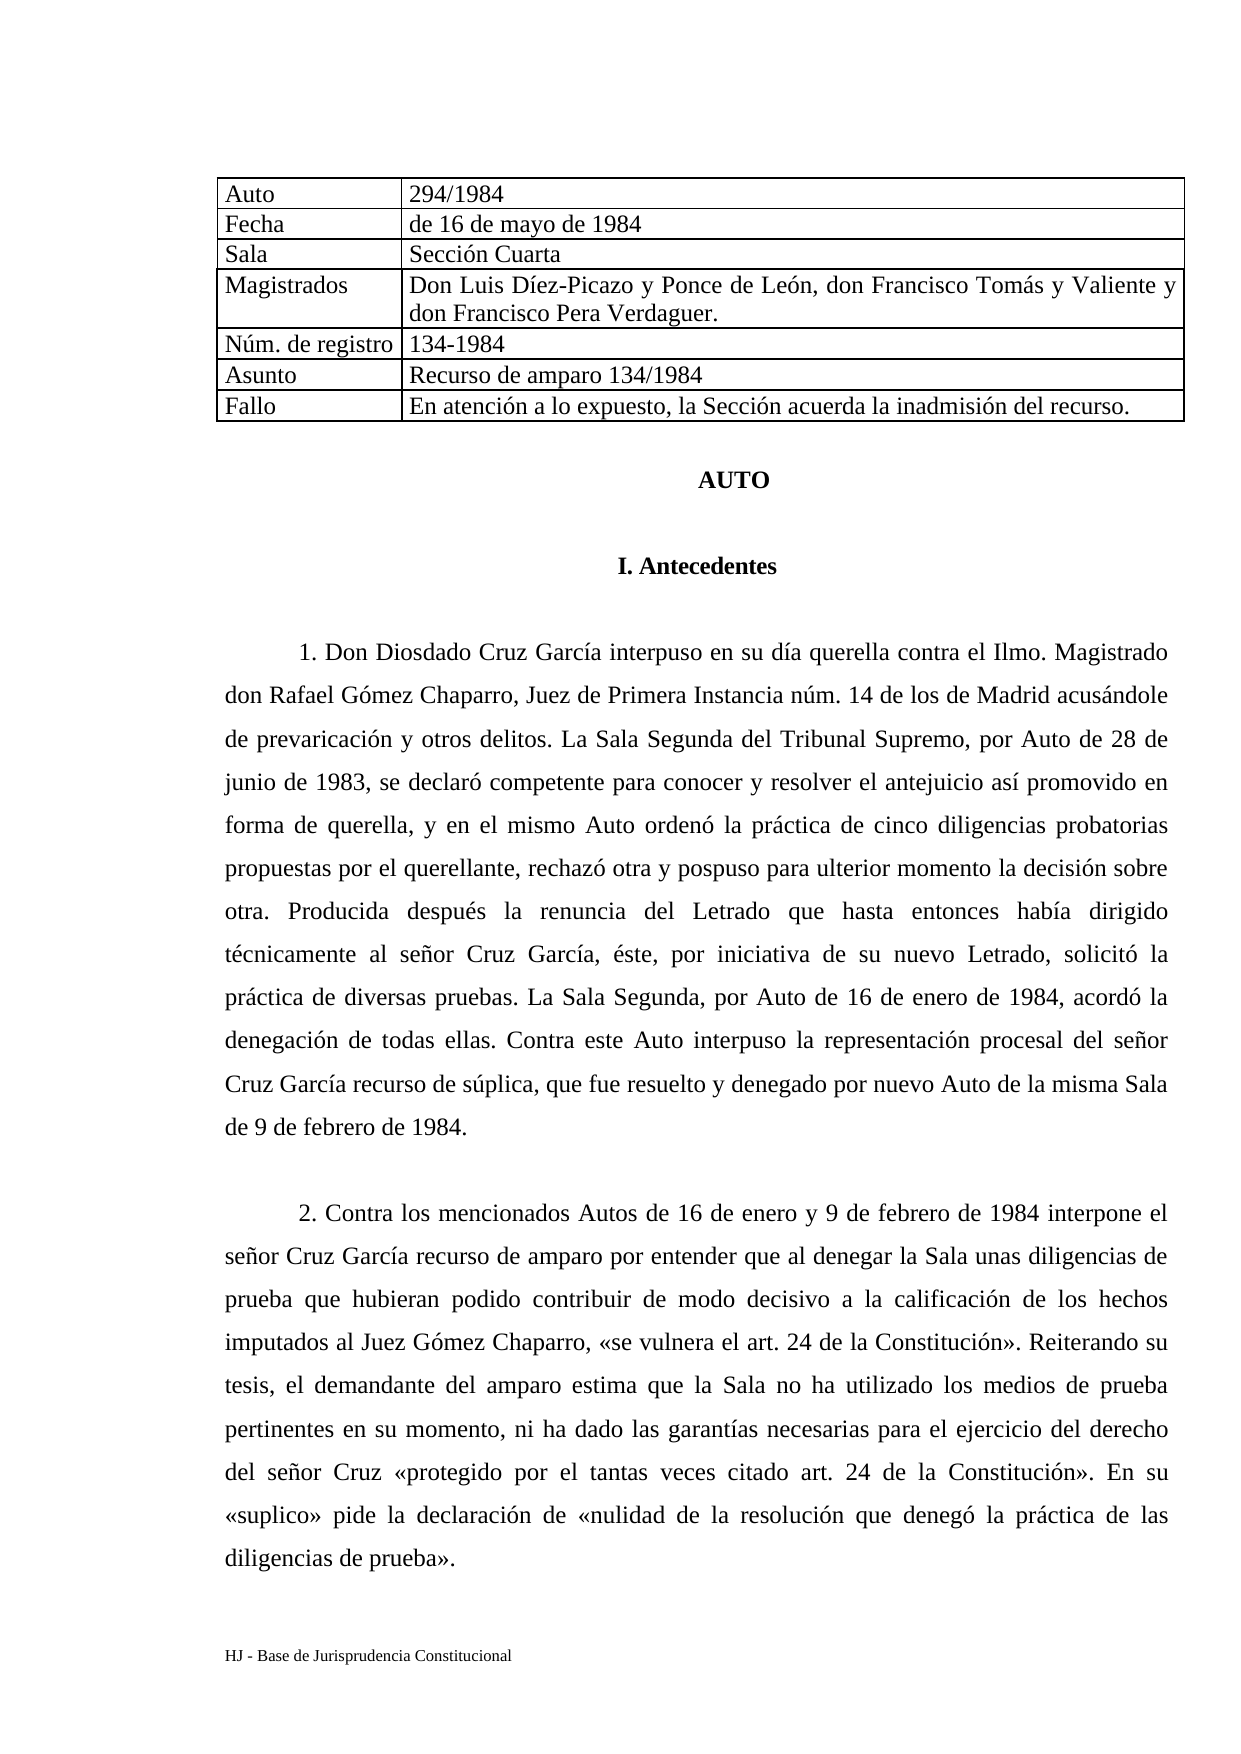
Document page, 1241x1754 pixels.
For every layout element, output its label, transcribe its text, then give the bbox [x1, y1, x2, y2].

table_cell Fecha [218, 209, 401, 238]
table_cell Asunto [218, 360, 401, 389]
table_cell Sección Cuarta [402, 240, 1184, 268]
text 2. Contra los mencionados Autos de 16 de enero y 9 de febrero de 1984 interpone el señor Cruz García recurso de amparo por entender que al denegar la Sala unas diligencias de prueba que hubieran podido contribuir de modo decisivo a la calificación de los hechos imputados al Juez Gómez Chaparro, «se vulnera el art. 24 de la Constitución». Reiterando su tesis, el demandante del amparo estima que la Sala no ha utilizado los medios de prueba pertinentes en su momento, ni ha dado las garantías necesarias para el ejercicio del derecho del señor Cruz «protegido por el tantas veces citado art. 24 de la Constitución». En su «suplico» pide la declaración de «nulidad de la resolución que denegó la práctica de las diligencias de prueba». [224, 1198, 1169, 1572]
table_header 294/1984 [402, 179, 1184, 207]
table_cell Recurso de amparo 134/1984 [403, 360, 1183, 389]
table_cell 134-1984 [403, 329, 1183, 358]
table_cell Magistrados [218, 270, 401, 327]
table_cell Sala [218, 240, 401, 268]
table_header Auto [218, 179, 401, 207]
table_cell Don Luis Díez-Picazo y Ponce de León, don Francisco Tomás y Valiente y don Francisco Pera Verdaguer. [403, 270, 1183, 327]
table_cell Fallo [218, 391, 401, 420]
text I. Antecedentes [224, 551, 1169, 580]
table_cell Núm. de registro [218, 329, 401, 358]
text AUTO [224, 465, 1169, 494]
table_cell de 16 de mayo de 1984 [402, 209, 1184, 238]
table_cell En atención a lo expuesto, la Sección acuerda la inadmisión del recurso. [403, 391, 1183, 420]
text 1. Don Diosdado Cruz García interpuso en su día querella contra el Ilmo. Magistrado don Rafael Gómez Chaparro, Juez de Primera Instancia núm. 14 de los de Madrid acusándole de prevaricación y otros delitos. La Sala Segunda del Tribunal Supremo, por Auto de 28 de junio de 1983, se declaró competente para conocer y resolver el antejuicio así promovido en forma de querella, y en el mismo Auto ordenó la práctica de cinco diligencias probatorias propuestas por el querellante, rechazó otra y pospuso para ulterior momento la decisión sobre otra. Producida después la renuncia del Letrado que hasta entonces había dirigido técnicamente al señor Cruz García, éste, por iniciativa de su nuevo Letrado, solicitó la práctica de diversas pruebas. La Sala Segunda, por Auto de 16 de enero de 1984, acordó la denegación de todas ellas. Contra este Auto interpuso la representación procesal del señor Cruz García recurso de súplica, que fue resuelto y denegado por nuevo Auto de la misma Sala de 9 de febrero de 1984. [224, 637, 1169, 1141]
